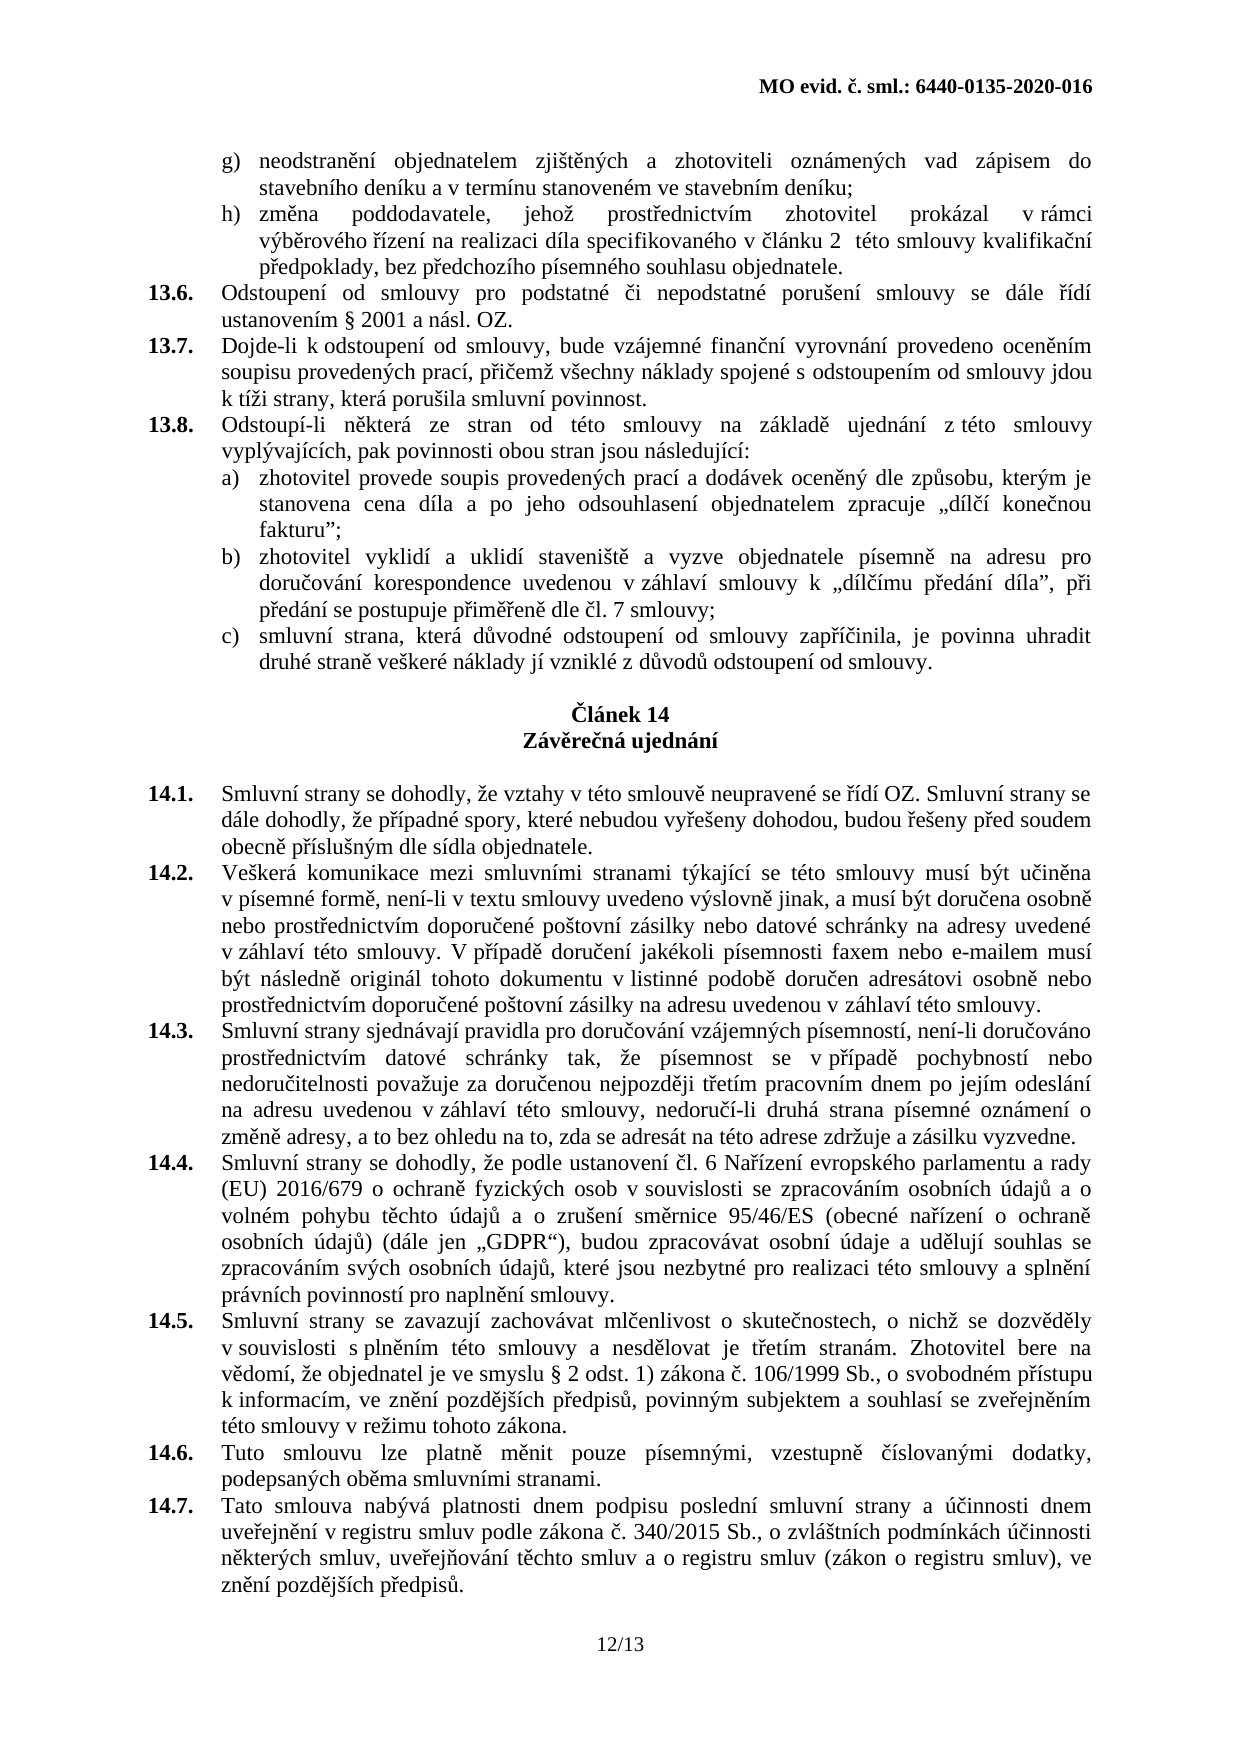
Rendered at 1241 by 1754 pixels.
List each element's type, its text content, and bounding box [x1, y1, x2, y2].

list neodstranění objednatelem zjištěných a zhotoviteli oznámených vad zápisem do stavebního deníku a v termínu stanoveném ve stavebním deníku; [221, 148, 1093, 200]
text 14.2. Veškerá komunikace mezi smluvními stranami týkající se této smlouvy musí být učiněna v písemné formě, není-li v textu smlouvy uvedeno výslovně jinak, a musí být doručena osobně nebo prostřednictvím doporučené poštovní zásilky nebo datové schránky na adresy uvedené v záhlaví této smlouvy. V případě doručení jakékoli písemnosti faxem nebo e-mailem musí být následně originál tohoto dokumentu v listinné podobě doručen adresátovi osobně nebo prostřednictvím doporučené poštovní zásilky na adresu uvedenou v záhlaví této smlouvy. [148, 859, 1093, 1017]
text Závěrečná ujednání [148, 727, 1093, 754]
text 14.7. Tato smlouva nabývá platnosti dnem podpisu poslední smluvní strany a účinnosti dnem uveřejnění v registru smluv podle zákona č. 340/2015 Sb., o zvláštních podmínkách účinnosti některých smluv, uveřejňování těchto smluv a o registru smluv (zákon o registru smluv), ve znění pozdějších předpisů. [148, 1492, 1093, 1597]
list zhotovitel vyklidí a uklidí staveniště a vyzve objednatele písemně na adresu pro doručování korespondence uvedenou v záhlaví smlouvy k „dílčímu předání díla”, při předání se postupuje přiměřeně dle čl. 7 smlouvy; [221, 543, 1093, 622]
text 13.7. Dojde-li k odstoupení od smlouvy, bude vzájemné finanční vyrovnání provedeno oceněním soupisu provedených prací, přičemž všechny náklady spojené s odstoupením od smlouvy jdou k tíži strany, která porušila smluvní povinnost. [148, 332, 1093, 411]
text 13.8. Odstoupí-li některá ze stran od této smlouvy na základě ujednání z této smlouvy vyplývajících, pak povinnosti obou stran jsou následující: [148, 411, 1093, 464]
list změna poddodavatele, jehož prostřednictvím zhotovitel prokázal v rámci výběrového řízení na realizaci díla specifikovaného v článku 2 této smlouvy kvalifikační předpoklady, bez předchozího písemného souhlasu objednatele. [221, 200, 1093, 279]
list smluvní strana, která důvodné odstoupení od smlouvy zapříčinila, je povinna uhradit druhé straně veškeré náklady jí vzniklé z důvodů odstoupení od smlouvy. [221, 622, 1093, 675]
text 13.6. Odstoupení od smlouvy pro podstatné či nepodstatné porušení smlouvy se dále řídí ustanovením § 2001 a násl. OZ. [148, 279, 1093, 332]
text 14.1. Smluvní strany se dohodly, že vztahy v této smlouvě neupravené se řídí OZ. Smluvní strany se dále dohodly, že případné spory, které nebudou vyřešeny dohodou, budou řešeny před soudem obecně příslušným dle sídla objednatele. [148, 780, 1093, 859]
text 14.3. Smluvní strany sjednávají pravidla pro doručování vzájemných písemností, není-li doručováno prostřednictvím datové schránky tak, že písemnost se v případě pochybností nebo nedoručitelnosti považuje za doručenou nejpozději třetím pracovním dnem po jejím odeslání na adresu uvedenou v záhlaví této smlouvy, nedoručí-li druhá strana písemné oznámení o změně adresy, a to bez ohledu na to, zda se adresát na této adrese zdržuje a zásilku vyzvedne. [148, 1017, 1093, 1149]
text Článek 14 [148, 701, 1093, 727]
text 14.4. Smluvní strany se dohodly, že podle ustanovení čl. 6 Nařízení evropského parlamentu a rady (EU) 2016/679 o ochraně fyzických osob v souvislosti se zpracováním osobních údajů a o volném pohybu těchto údajů a o zrušení směrnice 95/46/ES (obecné nařízení o ochraně osobních údajů) (dále jen „GDPR“), budou zpracovávat osobní údaje a udělují souhlas se zpracováním svých osobních údajů, které jsou nezbytné pro realizaci této smlouvy a splnění právních povinností pro naplnění smlouvy. [148, 1149, 1093, 1307]
text 14.5. Smluvní strany se zavazují zachovávat mlčenlivost o skutečnostech, o nichž se dozvěděly v souvislosti s plněním této smlouvy a nesdělovat je třetím stranám. Zhotovitel bere na vědomí, že objednatel je ve smyslu § 2 odst. 1) zákona č. 106/1999 Sb., o svobodném přístupu k informacím, ve znění pozdějších předpisů, povinným subjektem a souhlasí se zveřejněním této smlouvy v režimu tohoto zákona. [148, 1307, 1093, 1439]
text 14.6. Tuto smlouvu lze platně měnit pouze písemnými, vzestupně číslovanými dodatky, podepsaných oběma smluvními stranami. [148, 1439, 1093, 1492]
list zhotovitel provede soupis provedených prací a dodávek oceněný dle způsobu, kterým je stanovena cena díla a po jeho odsouhlasení objednatelem zpracuje „dílčí konečnou fakturu”; [221, 464, 1093, 543]
